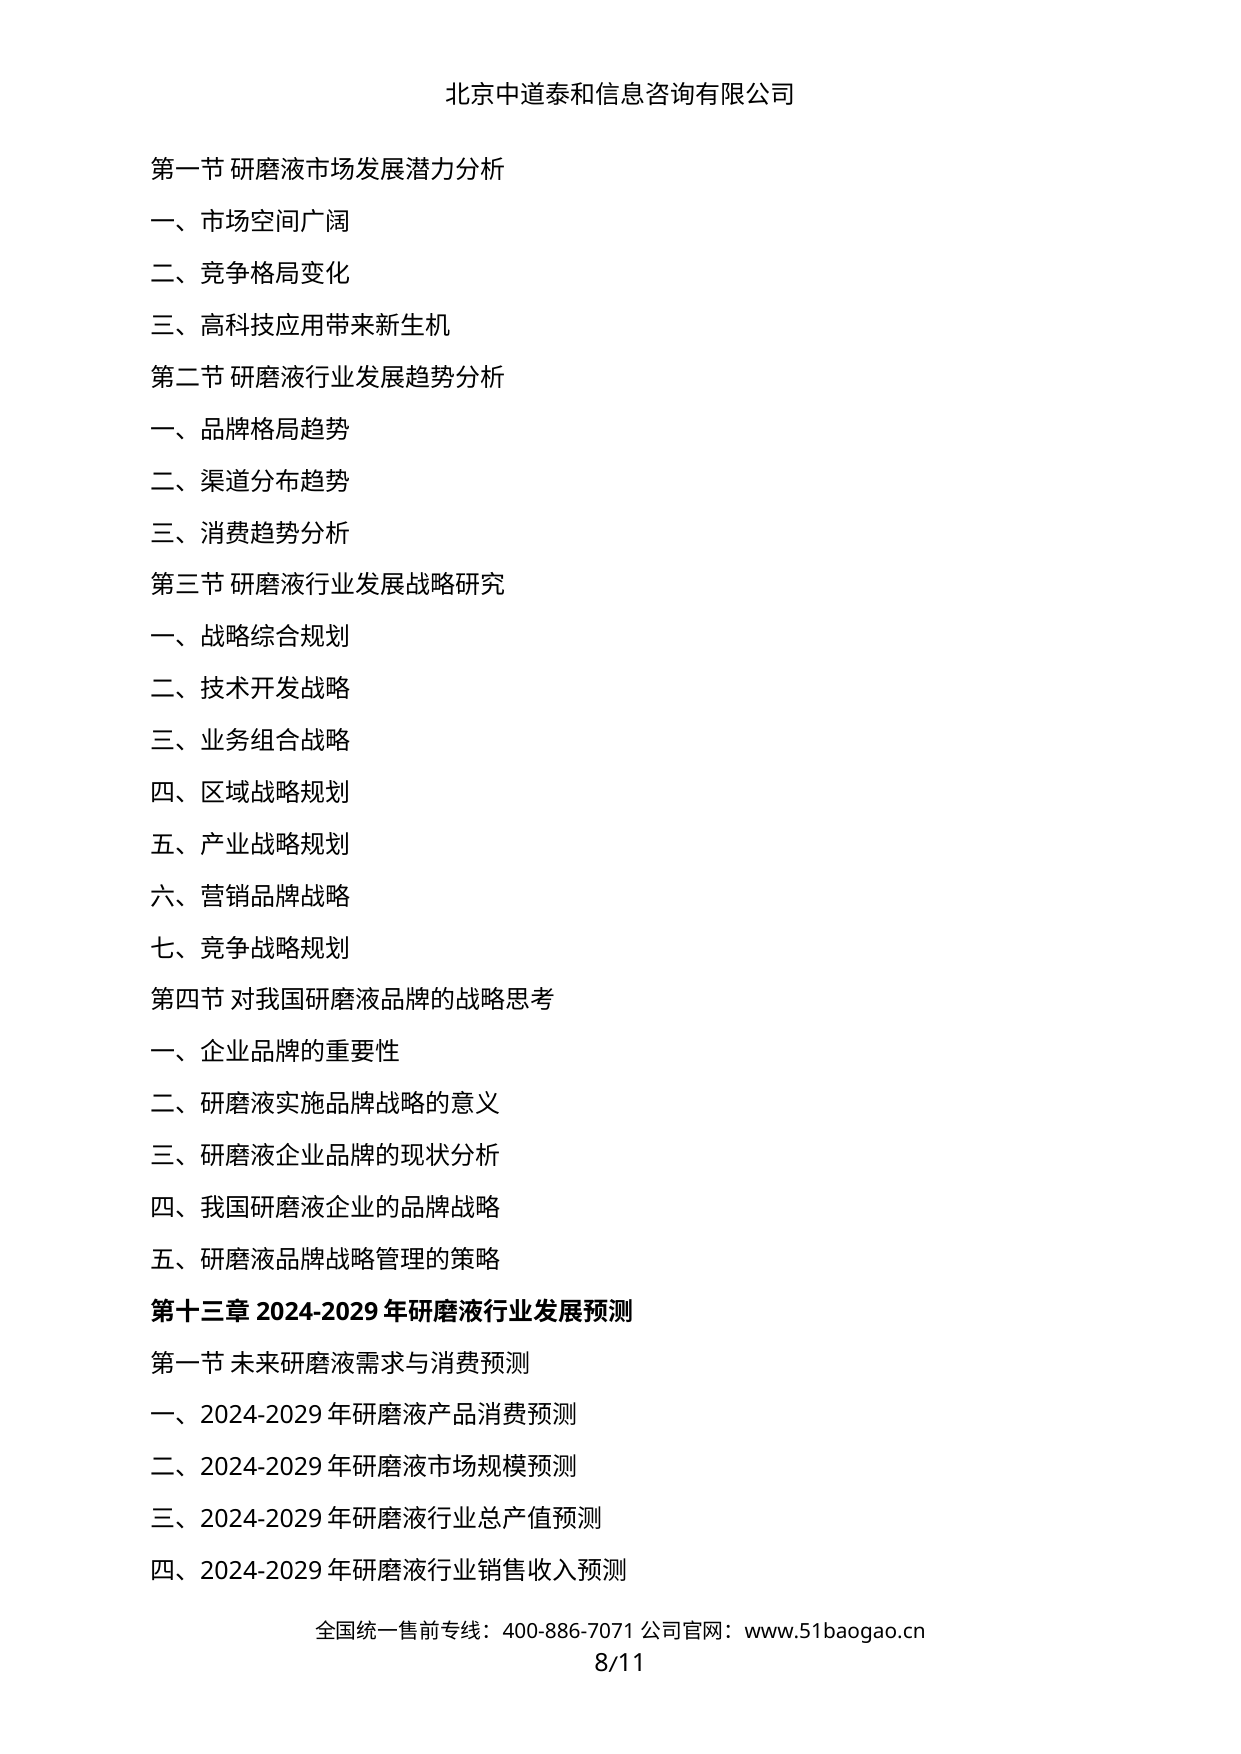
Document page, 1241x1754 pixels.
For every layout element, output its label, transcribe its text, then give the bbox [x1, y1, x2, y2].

text 一、品牌格局趋势 [150, 409, 1090, 446]
text 六、营销品牌战略 [150, 876, 1090, 912]
text 一、战略综合规划 [150, 617, 1090, 653]
text 第三节 研磨液行业发展战略研究 [150, 565, 1090, 601]
text 四、2024-2029年研磨液行业销售收入预测 [150, 1551, 1090, 1587]
text 第一节 研磨液市场发展潜力分析 [150, 150, 1090, 186]
text 三、研磨液企业品牌的现状分析 [150, 1136, 1090, 1172]
text 三、高科技应用带来新生机 [150, 306, 1090, 342]
text 二、竞争格局变化 [150, 254, 1090, 290]
text 第二节 研磨液行业发展趋势分析 [150, 357, 1090, 394]
text 一、市场空间广阔 [150, 202, 1090, 238]
text 五、研磨液品牌战略管理的策略 [150, 1239, 1090, 1276]
text 第四节 对我国研磨液品牌的战略思考 [150, 980, 1090, 1016]
text 三、2024-2029年研磨液行业总产值预测 [150, 1499, 1090, 1535]
text 二、技术开发战略 [150, 669, 1090, 705]
text 七、竞争战略规划 [150, 928, 1090, 964]
text 五、产业战略规划 [150, 824, 1090, 861]
text 四、区域战略规划 [150, 772, 1090, 809]
text 三、消费趋势分析 [150, 513, 1090, 549]
text 第十三章 2024-2029年研磨液行业发展预测 [150, 1291, 1090, 1327]
text 三、业务组合战略 [150, 721, 1090, 757]
text 二、2024-2029年研磨液市场规模预测 [150, 1447, 1090, 1483]
text 二、研磨液实施品牌战略的意义 [150, 1084, 1090, 1120]
text 二、渠道分布趋势 [150, 461, 1090, 497]
text 第一节 未来研磨液需求与消费预测 [150, 1343, 1090, 1379]
text 一、2024-2029年研磨液产品消费预测 [150, 1395, 1090, 1431]
text 四、我国研磨液企业的品牌战略 [150, 1187, 1090, 1224]
text 一、企业品牌的重要性 [150, 1032, 1090, 1068]
